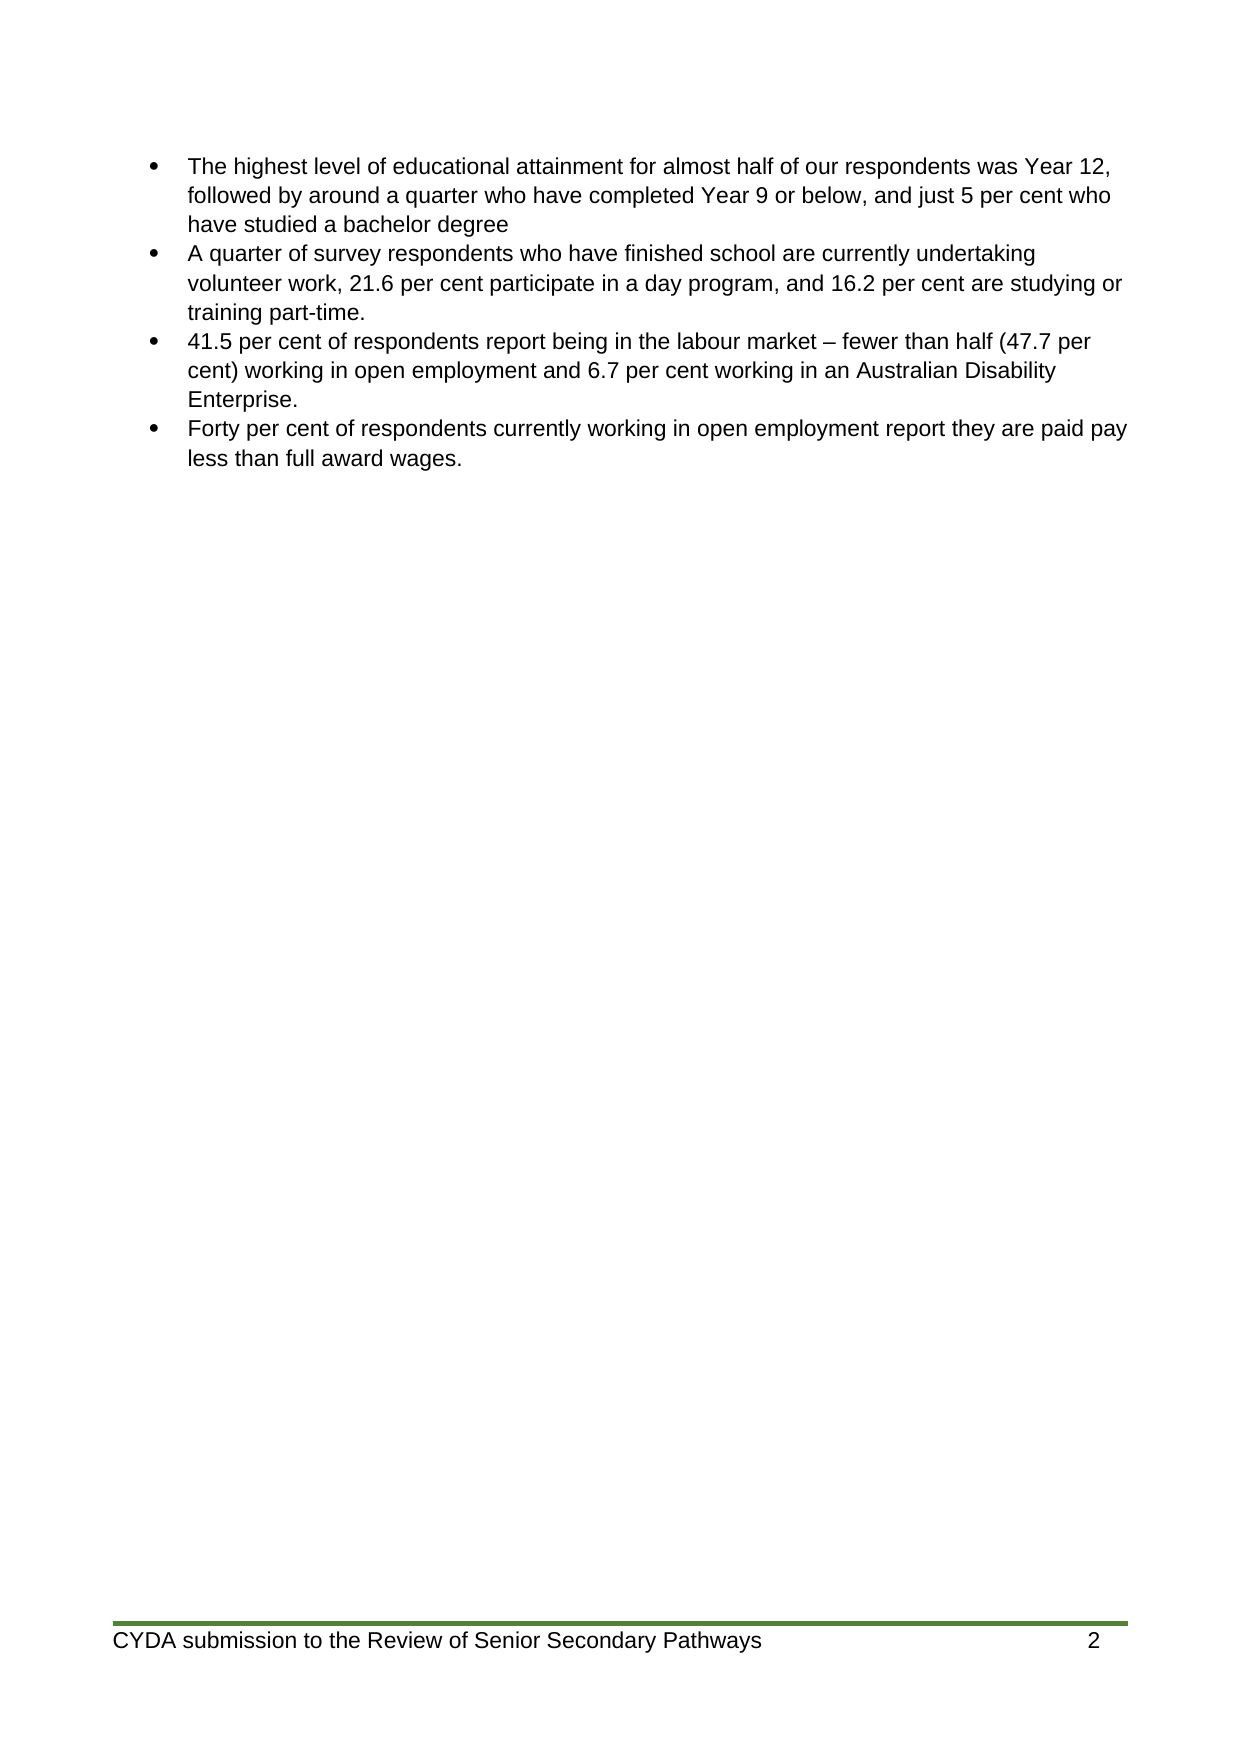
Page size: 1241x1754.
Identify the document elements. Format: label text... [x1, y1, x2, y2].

list Forty per cent of respondents currently working in open employment report they are paid pay less than full award wages. [150, 412, 1128, 471]
list 41.5 per cent of respondents report being in the labour market – fewer than half (47.7 per cent) working in open employment and 6.7 per cent working in an Australian Disability Enterprise. [150, 325, 1128, 412]
list The highest level of educational attainment for almost half of our respondents was Year 12, followed by around a quarter who have completed Year 9 or below, and just 5 per cent who have studied a bachelor degree [150, 150, 1128, 237]
list A quarter of survey respondents who have finished school are currently undertaking volunteer work, 21.6 per cent participate in a day program, and 16.2 per cent are studying or training part-time. [150, 237, 1128, 325]
